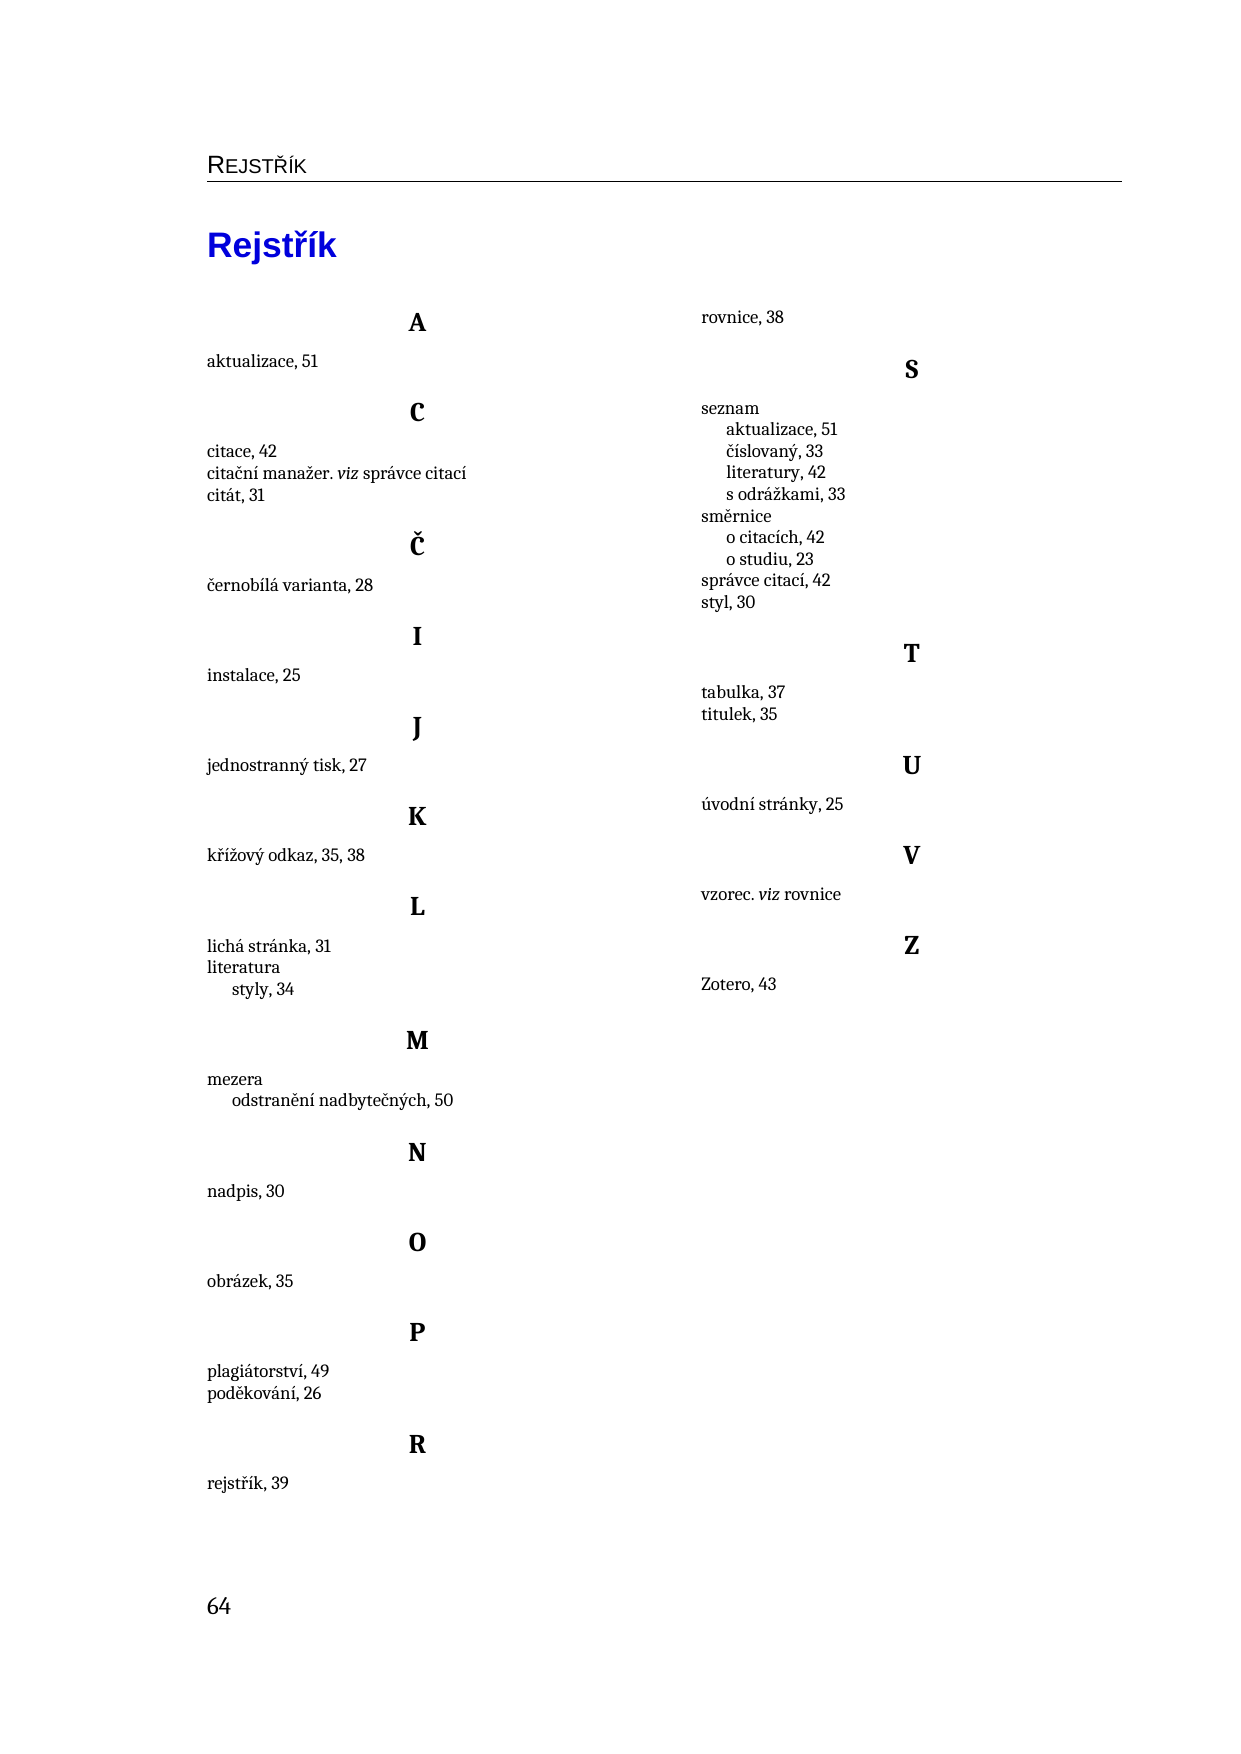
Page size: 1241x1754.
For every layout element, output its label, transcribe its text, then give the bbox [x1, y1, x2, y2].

text tabulka, 37 [701, 682, 1122, 703]
text vzorec. viz rovnice [701, 883, 1122, 905]
text odstranění nadbytečných, 50 [232, 1090, 627, 1112]
text Zotero, 43 [701, 974, 1122, 995]
text obrázek, 35 [207, 1270, 627, 1292]
subtitle C [207, 397, 627, 428]
subtitle P [207, 1317, 627, 1348]
text poděkování, 26 [207, 1382, 627, 1404]
text s odrážkami, 33 [726, 483, 1122, 505]
text jednostranný tisk, 27 [207, 755, 627, 776]
subtitle S [701, 354, 1122, 385]
subtitle J [207, 711, 627, 742]
text citace, 42 [207, 441, 627, 462]
text aktualizace, 51 [726, 419, 1122, 440]
subtitle L [207, 891, 627, 923]
text křížový odkaz, 35, 38 [207, 845, 627, 866]
subtitle Z [701, 930, 1122, 961]
subtitle N [207, 1137, 627, 1168]
text titulek, 35 [701, 703, 1122, 725]
text citát, 31 [207, 484, 627, 506]
text literatury, 42 [726, 462, 1122, 483]
text lichá stránka, 31 [207, 935, 627, 957]
text plagiátorství, 49 [207, 1361, 627, 1382]
text o studiu, 23 [726, 548, 1122, 570]
text citační manažer. viz správce citací [207, 462, 627, 484]
text instalace, 25 [207, 664, 627, 686]
text Rejstřík [207, 219, 1122, 265]
text úvodní stránky, 25 [701, 793, 1122, 815]
subtitle R [207, 1429, 627, 1460]
text číslovaný, 33 [726, 440, 1122, 462]
text styl, 30 [701, 591, 1122, 613]
subtitle I [207, 621, 627, 652]
subtitle O [207, 1227, 627, 1258]
subtitle M [207, 1025, 627, 1056]
text směrnice [701, 505, 1122, 527]
subtitle A [207, 307, 627, 338]
text správce citací, 42 [701, 570, 1122, 591]
subtitle V [701, 840, 1122, 871]
subtitle Č [207, 531, 627, 562]
text o citacích, 42 [726, 527, 1122, 548]
text literatura [207, 957, 627, 978]
subtitle K [207, 801, 627, 832]
text mezera [207, 1068, 627, 1090]
text styly, 34 [232, 978, 627, 1000]
text aktualizace, 51 [207, 351, 627, 372]
subtitle T [701, 638, 1122, 669]
text nadpis, 30 [207, 1180, 627, 1202]
subtitle U [701, 750, 1122, 781]
text černobílá varianta, 28 [207, 574, 627, 596]
text rovnice, 38 [701, 307, 1122, 329]
text seznam [701, 397, 1122, 419]
text rejstřík, 39 [207, 1472, 627, 1494]
